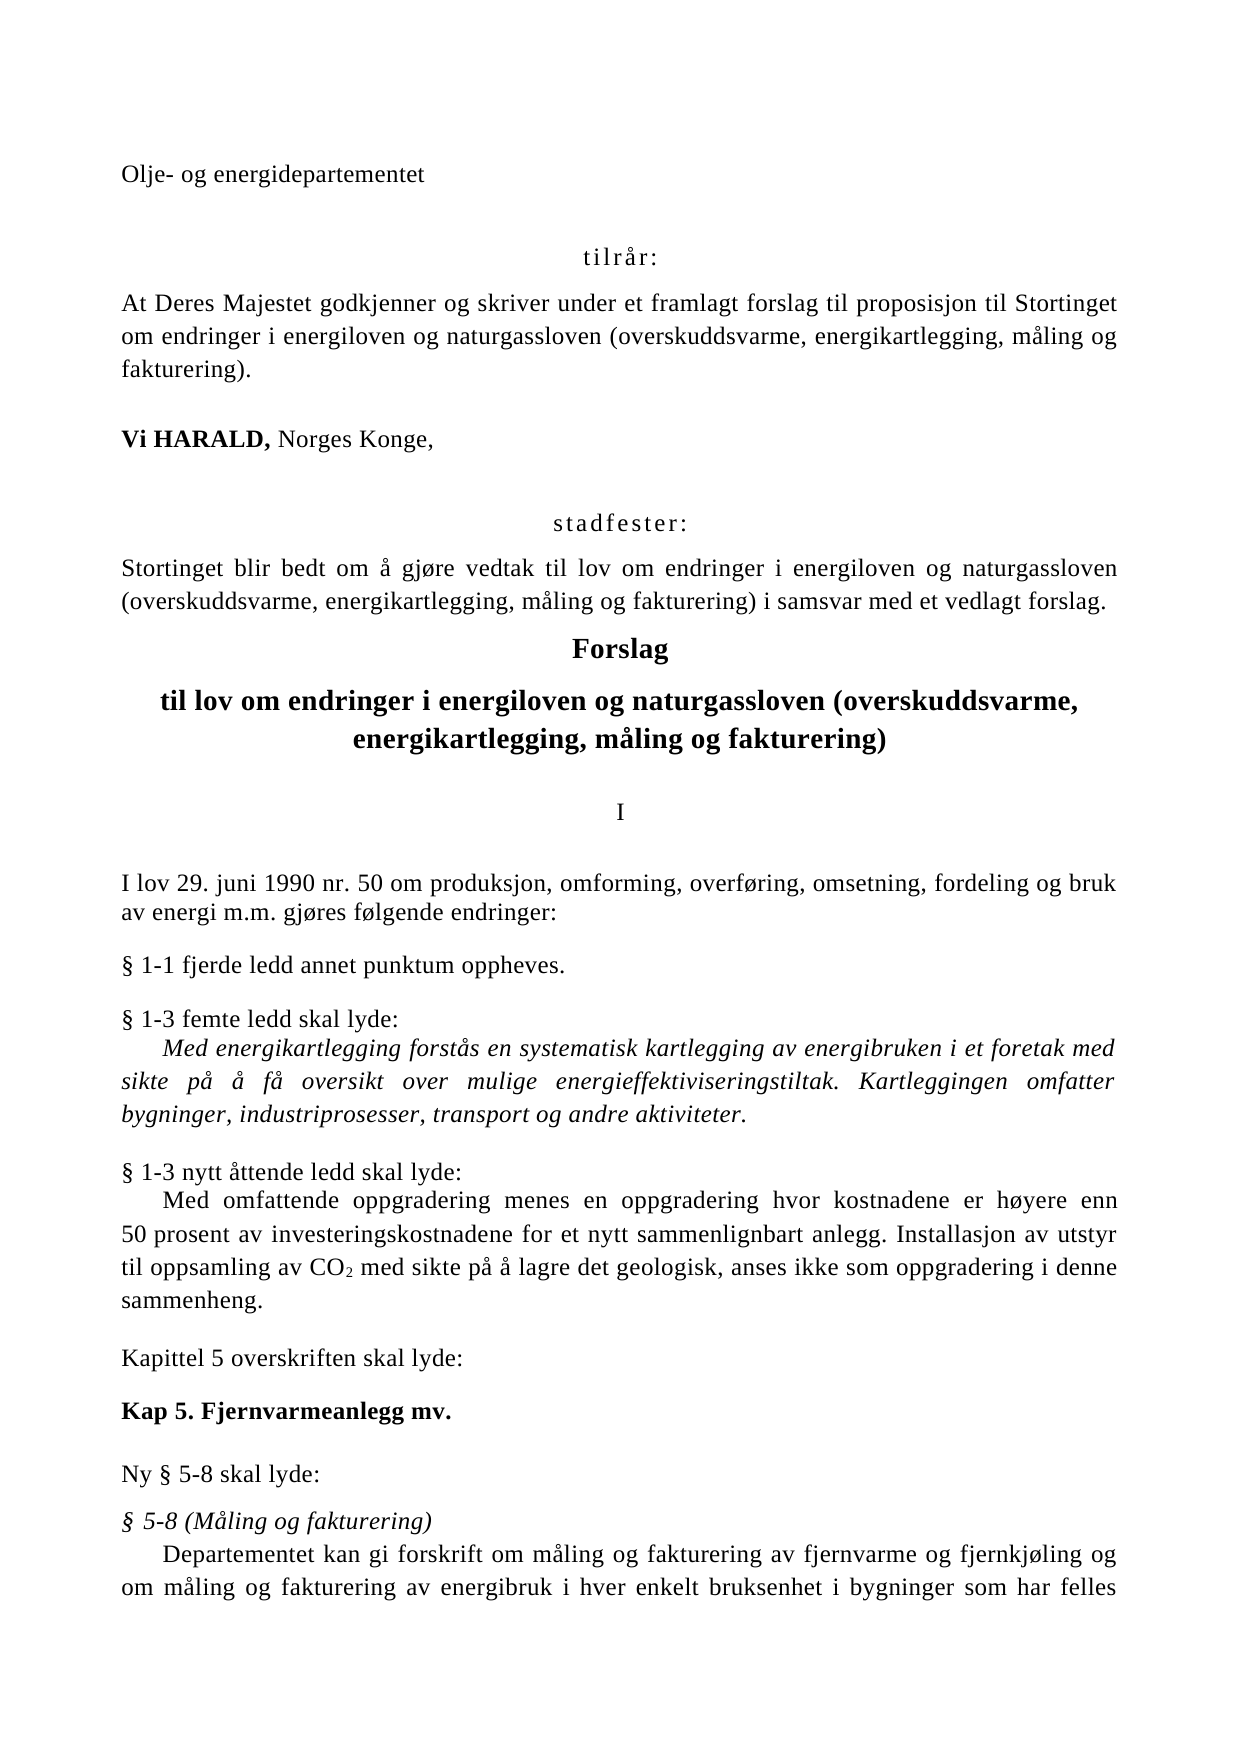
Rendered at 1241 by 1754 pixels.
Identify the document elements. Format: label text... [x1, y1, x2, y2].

text Med energikartlegging forstås en systematisk kartlegging av energibruken i et foretak med sikte på å få oversikt over mulige energieffektiviseringstiltak. Kartleggingen omfatter bygninger, industriprosesser, transport og andre aktiviteter. [121, 1033, 1119, 1128]
text til lov om endringer i energiloven og naturgassloven (overskuddsvarme, energikartlegging, måling og fakturering) [121, 683, 1119, 755]
text Stortinget blir bedt om å gjøre vedtak til lov om endringer i energiloven og naturgassloven (overskuddsvarme, energikartlegging, måling og fakturering) i samsvar med et vedlagt forslag. [121, 553, 1119, 615]
text Kap 5. Fjernvarmeanlegg mv. [121, 1396, 1119, 1425]
text Kapittel 5 overskriften skal lyde: [121, 1343, 1119, 1371]
text tilrår: [121, 242, 1119, 271]
text § 1-3 nytt åttende ledd skal lyde: [121, 1157, 1119, 1186]
text stadfester: [121, 508, 1119, 536]
text § 1-1 fjerde ledd annet punktum oppheves. [121, 950, 1119, 979]
text At Deres Majestet godkjenner og skriver under et framlagt forslag til proposisjon til Stortinget om endringer i energiloven og naturgassloven (overskuddsvarme, energikartlegging, måling og fakturering). [121, 288, 1119, 383]
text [121, 1539, 1119, 1601]
text § 1-3 femte ledd skal lyde: [121, 1004, 1119, 1033]
text § 5-8 (Måling og fakturering) [121, 1506, 1119, 1535]
text I lov 29. juni 1990 nr. 50 om produksjon, omforming, overføring, omsetning, fordeling og bruk av energi m.m. gjøres følgende endringer: [121, 868, 1119, 925]
text Ny § 5-8 skal lyde: [121, 1459, 1119, 1487]
text I [121, 797, 1119, 826]
text Forslag [121, 632, 1119, 665]
text Vi HARALD, Norges Konge, [121, 424, 1119, 453]
text Olje- og energidepartementet [121, 159, 1119, 188]
text Med omfattende oppgradering menes en oppgradering hvor kostnadene er høyere enn 50 prosent av investeringskostnadene for et nytt sammenlignbart anlegg. Installasjon av utstyr til oppsamling av CO2 med sikte på å lagre det geologisk, anses ikke som oppgradering i denne sammenheng. [121, 1186, 1119, 1313]
